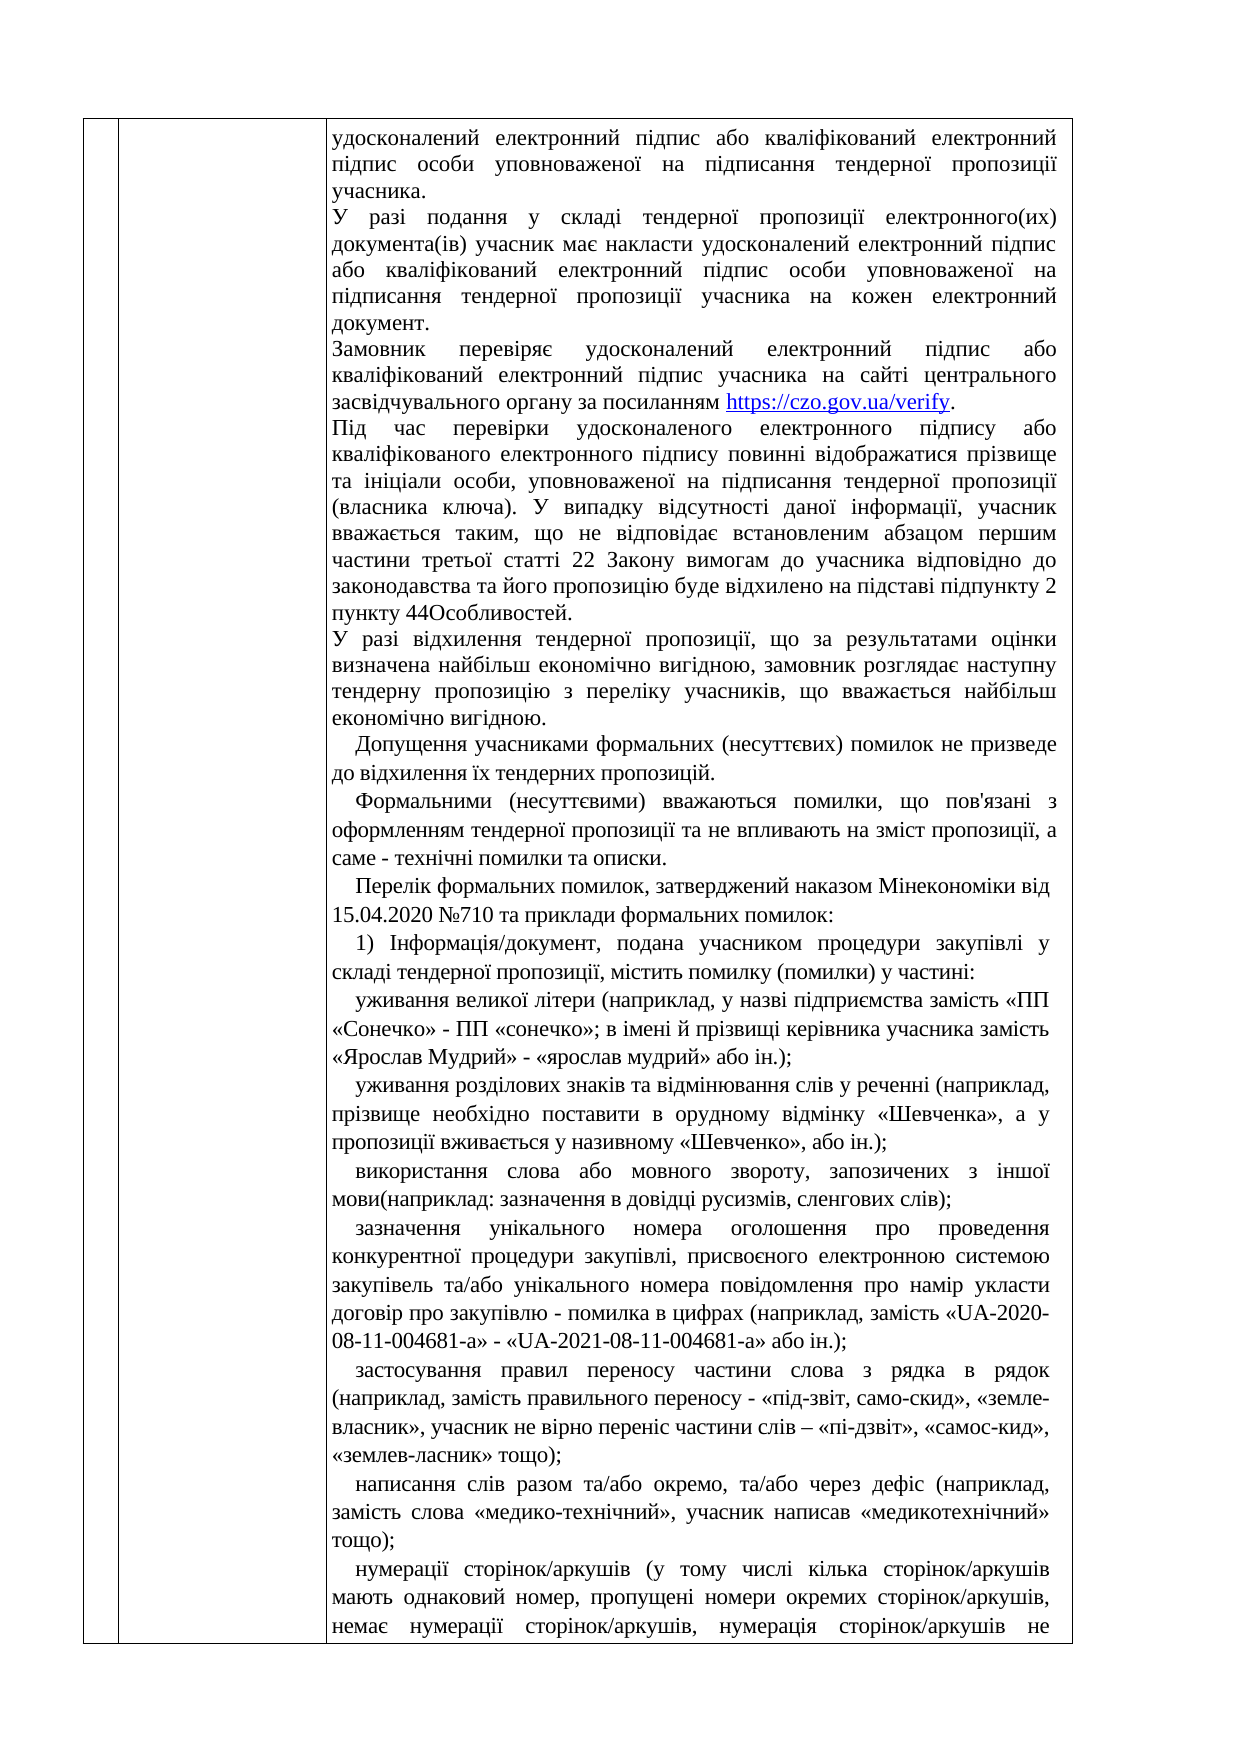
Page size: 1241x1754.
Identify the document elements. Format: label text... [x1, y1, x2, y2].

table_cell 1 [84, 119, 118, 1643]
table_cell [119, 119, 326, 1643]
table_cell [327, 119, 1072, 1643]
